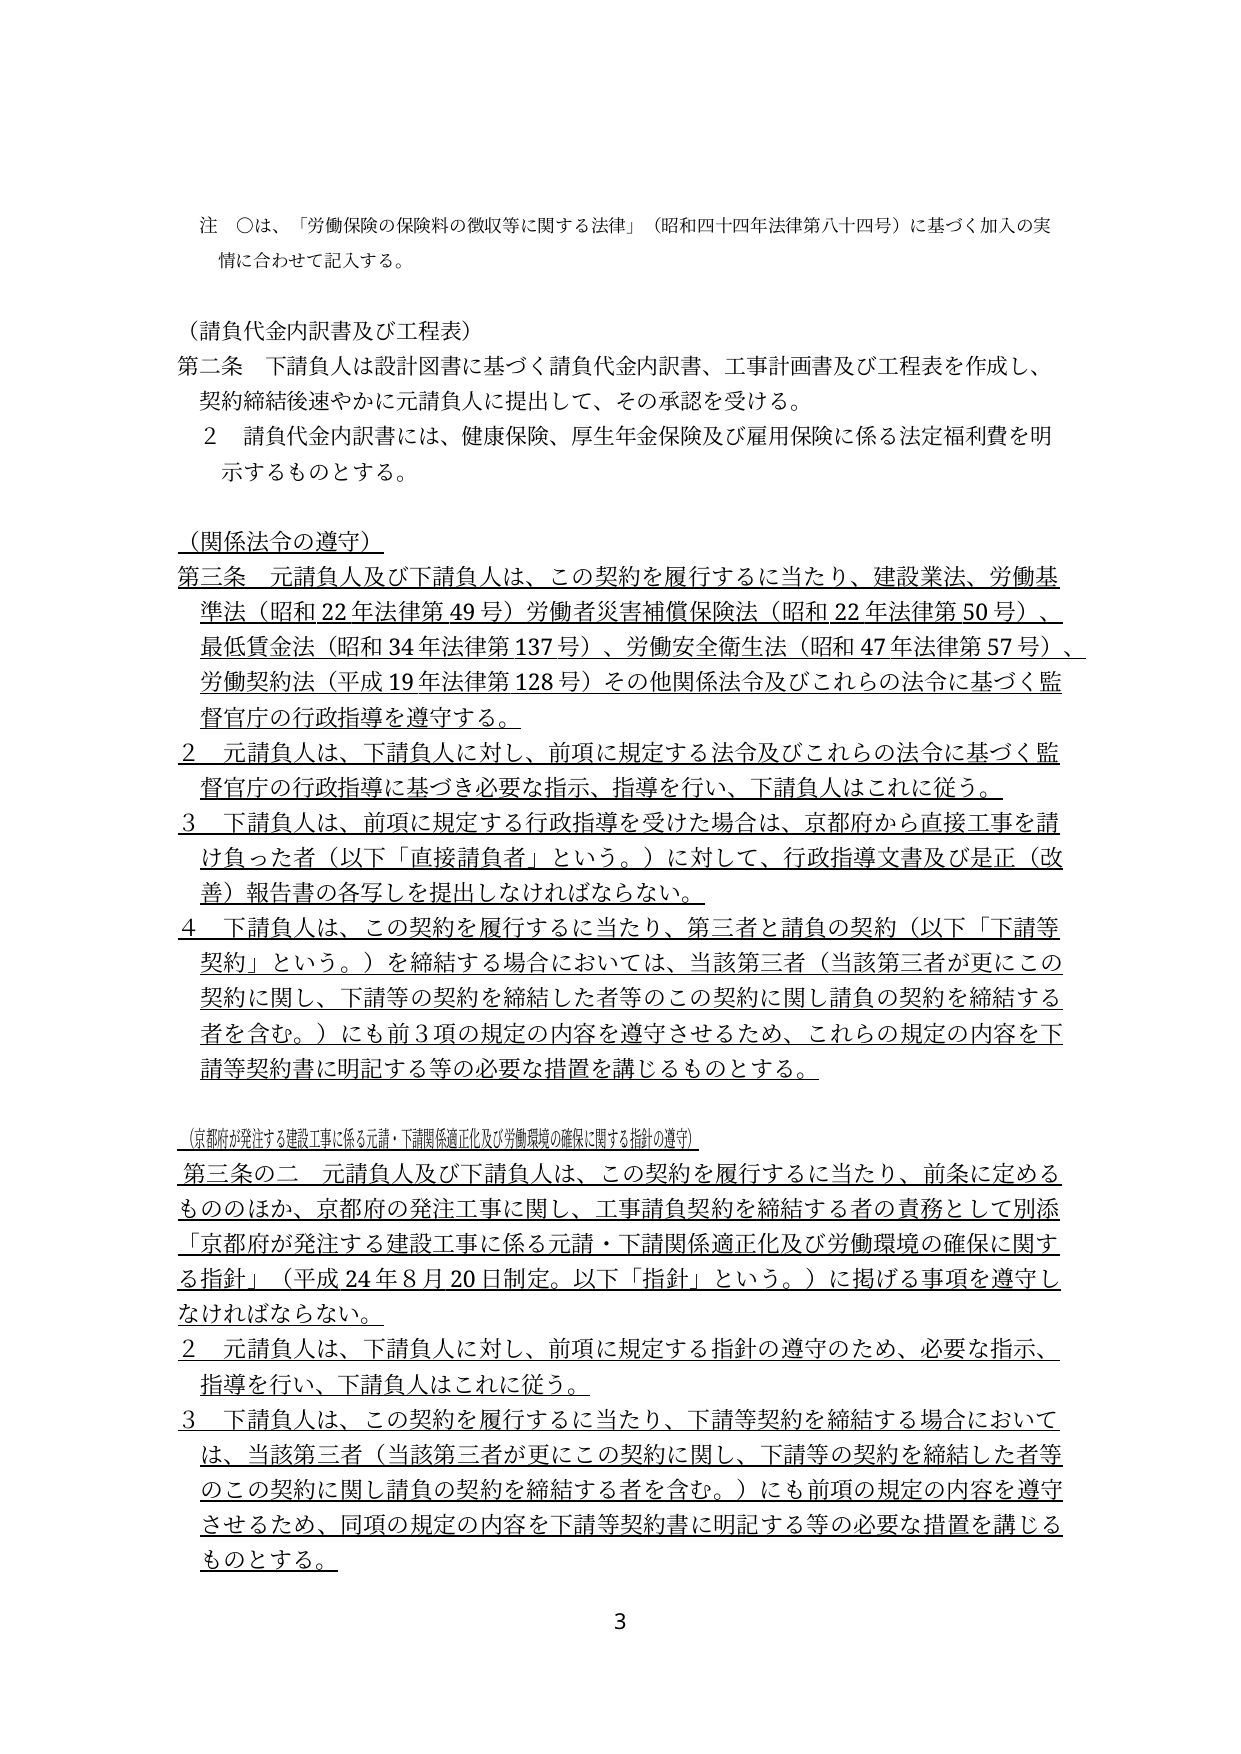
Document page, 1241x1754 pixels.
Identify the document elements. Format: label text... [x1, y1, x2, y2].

text 第三条 元請負人及び下請負人は、この契約を履行するに当たり、建設業法、労働基準法（昭和22年法律第49号）労働者災害補償保険法（昭和22年法律第50号）、最低賃金法（昭和34年法律第137号）、労働安全衛生法（昭和47年法律第57号）、労働契約法（平成19年法律第128号）その他関係法令及びこれらの法令に基づく監督官庁の行政指導を遵守する。 [177, 558, 1063, 734]
text ３ 下請負人は、前項に規定する行政指導を受けた場合は、京都府から直接工事を請け負った者（以下「直接請負者」という。）に対して、行政指導文書及び是正（改善）報告書の各写しを提出しなければならない。 [177, 804, 1063, 909]
text （請負代金内訳書及び工程表） [177, 312, 1063, 348]
text 注 〇は、「労働保険の保険料の徴収等に関する法律」（昭和四十四年法律第八十四号）に基づく加入の実情に合わせて記入する。 [199, 207, 1063, 277]
text 第三条の二 元請負人及び下請負人は、この契約を履行するに当たり、前条に定めるもののほか、京都府の発注工事に関し、工事請負契約を締結する者の責務として別添「京都府が発注する建設工事に係る元請・下請関係適正化及び労働環境の確保に関する指針」（平成24年８月20日制定。以下「指針」という。）に掲げる事項を遵守しなければならない。 [177, 1155, 1063, 1331]
text （関係法令の遵守） [177, 523, 1063, 558]
text 第二条 下請負人は設計図書に基づく請負代金内訳書、工事計画書及び工程表を作成し、契約締結後速やかに元請負人に提出して、その承認を受ける。 [177, 348, 1063, 418]
text ２ 元請負人は、下請負人に対し、前項に規定する法令及びこれらの法令に基づく監督官庁の行政指導に基づき必要な指示、指導を行い、下請負人はこれに従う。 [177, 734, 1063, 804]
text （京都府が発注する建設工事に係る元請・下請関係適正化及び労働環境の確保に関する指針の遵守） [177, 1120, 1063, 1155]
text ４ 下請負人は、この契約を履行するに当たり、第三者と請負の契約（以下「下請等契約」という。）を締結する場合においては、当該第三者（当該第三者が更にこの契約に関し、下請等の契約を締結した者等のこの契約に関し請負の契約を締結する者を含む。）にも前３項の規定の内容を遵守させるため、これらの規定の内容を下請等契約書に明記する等の必要な措置を講じるものとする。 [177, 909, 1063, 1085]
text ２ 請負代金内訳書には、健康保険、厚生年金保険及び雇用保険に係る法定福利費を明示するものとする。 [199, 418, 1063, 488]
text ３ 下請負人は、この契約を履行するに当たり、下請等契約を締結する場合においては、当該第三者（当該第三者が更にこの契約に関し、下請等の契約を締結した者等のこの契約に関し請負の契約を締結する者を含む。）にも前項の規定の内容を遵守させるため、同項の規定の内容を下請等契約書に明記する等の必要な措置を講じるものとする。 [177, 1401, 1063, 1576]
text ２ 元請負人は、下請負人に対し、前項に規定する指針の遵守のため、必要な指示、指導を行い、下請負人はこれに従う。 [177, 1331, 1063, 1401]
